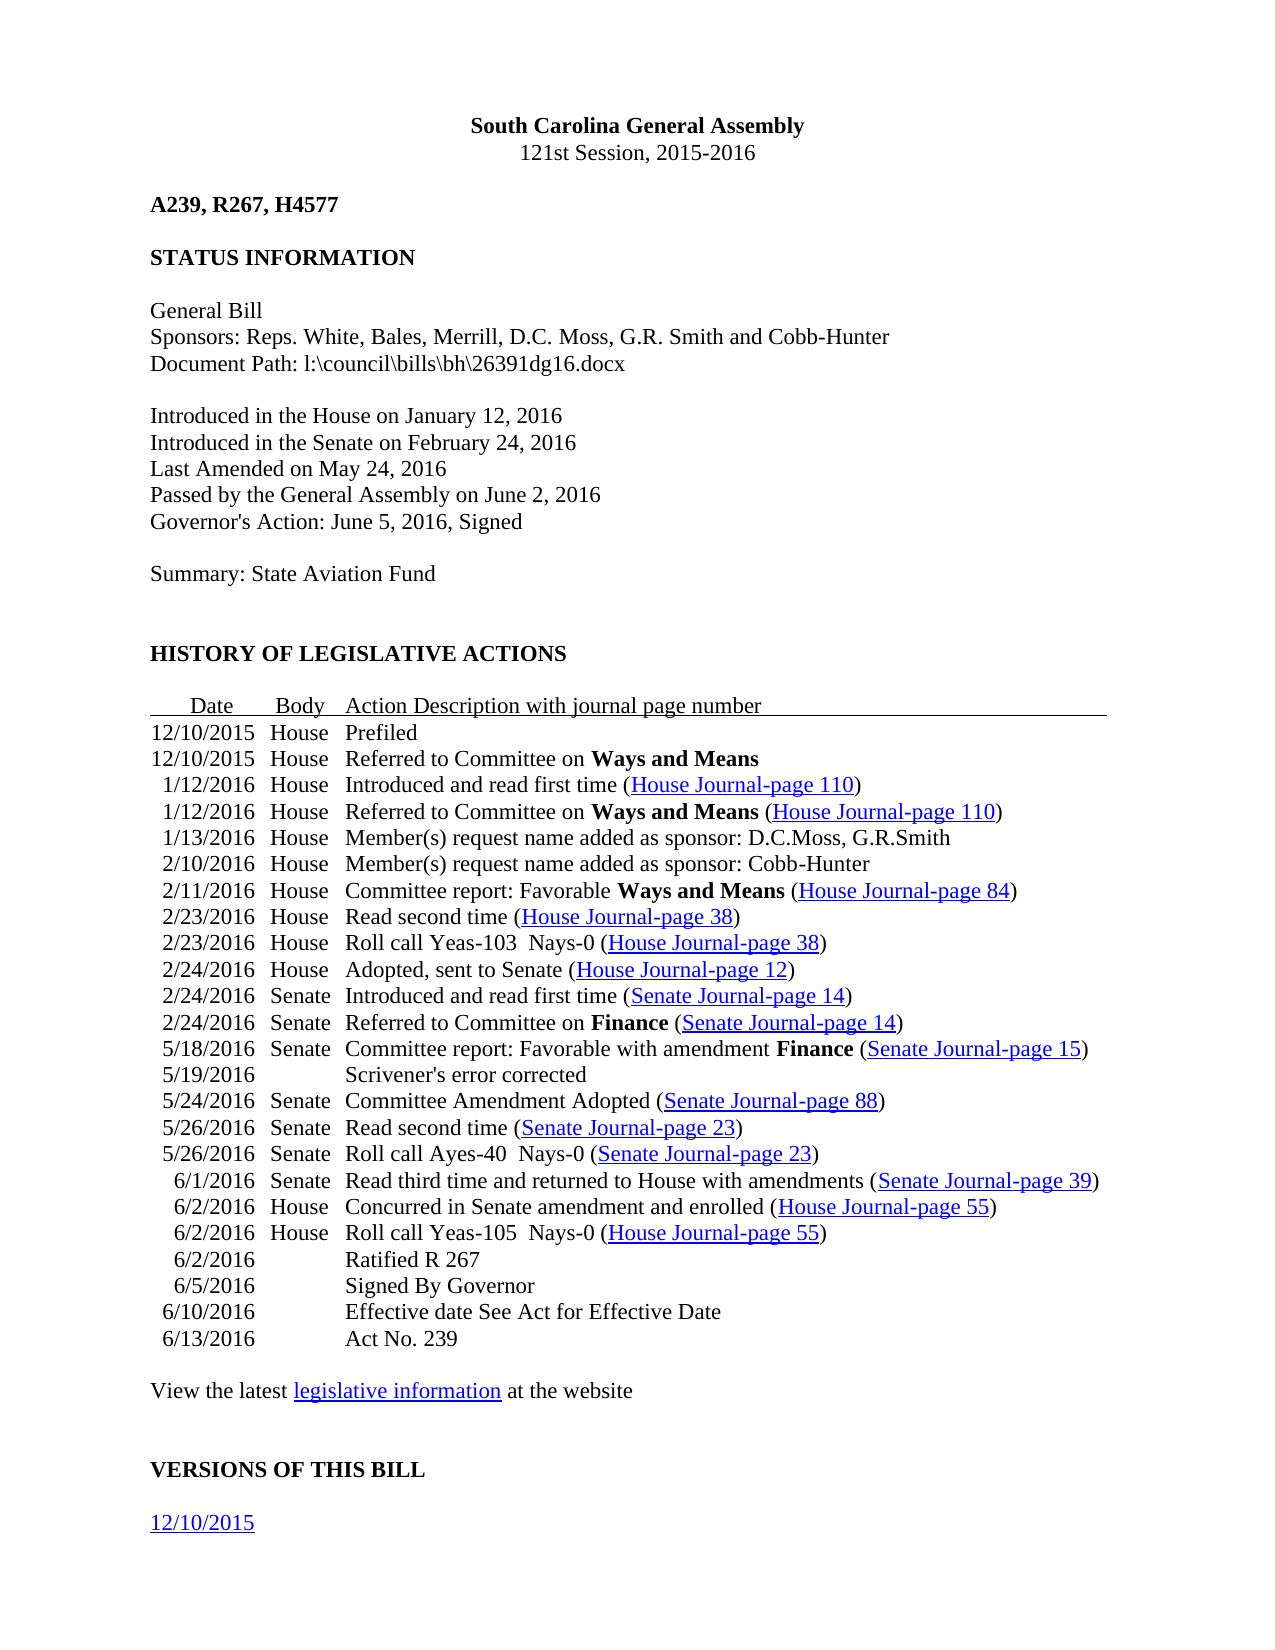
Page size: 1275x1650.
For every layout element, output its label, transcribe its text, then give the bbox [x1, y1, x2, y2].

text 1/12/2016 House Introduced and read first time (House Journal-page 110) [150, 771, 1125, 798]
text 12/10/2015 [150, 1509, 1125, 1536]
text STATUS INFORMATION [150, 244, 1125, 271]
text 2/24/2016 Senate Referred to Committee on Finance (Senate Journal-page 14) [150, 1008, 1125, 1035]
text Passed by the General Assembly on June 2, 2016 [150, 481, 1125, 508]
text 2/10/2016 House Member(s) request name added as sponsor: Cobb-Hunter [150, 850, 1125, 877]
text 6/2/2016 Ratified R 267 [150, 1246, 1125, 1272]
text 5/19/2016 Scrivener's error corrected [150, 1061, 1125, 1088]
text 6/1/2016 Senate Read third time and returned to House with amendments (Senate Journal-page 39) [150, 1167, 1125, 1193]
text 6/13/2016 Act No. 239 [150, 1325, 1125, 1351]
text 121st Session, 2015-2016 [150, 139, 1125, 165]
text 12/10/2015 House Referred to Committee on Ways and Means [150, 745, 1125, 771]
text Last Amended on May 24, 2016 [150, 455, 1125, 481]
text 5/18/2016 Senate Committee report: Favorable with amendment Finance (Senate Journal-page 15) [150, 1035, 1125, 1061]
text 6/5/2016 Signed By Governor [150, 1272, 1125, 1298]
text Sponsors: Reps. White, Bales, Merrill, D.C. Moss, G.R. Smith and Cobb-Hunter [150, 323, 1125, 350]
text Introduced in the House on January 12, 2016 [150, 402, 1125, 429]
text Document Path: l:\council\bills\bh\26391dg16.docx [150, 350, 1125, 376]
text HISTORY OF LEGISLATIVE ACTIONS [150, 639, 1125, 666]
text 5/24/2016 Senate Committee Amendment Adopted (Senate Journal-page 88) [150, 1088, 1125, 1114]
text 2/24/2016 House Adopted, sent to Senate (House Journal-page 12) [150, 956, 1125, 982]
text 2/24/2016 Senate Introduced and read first time (Senate Journal-page 14) [150, 982, 1125, 1008]
text Introduced in the Senate on February 24, 2016 [150, 429, 1125, 455]
text Date Body Action Description with journal page number [150, 692, 1125, 719]
text 6/2/2016 House Roll call Yeas-105 Nays-0 (House Journal-page 55) [150, 1219, 1125, 1246]
text 1/12/2016 House Referred to Committee on Ways and Means (House Journal-page 110) [150, 798, 1125, 824]
text 12/10/2015 House Prefiled [150, 719, 1125, 745]
text Governor's Action: June 5, 2016, Signed [150, 508, 1125, 534]
text A239, R267, H4577 [150, 192, 1125, 218]
text 2/23/2016 House Roll call Yeas-103 Nays-0 (House Journal-page 38) [150, 929, 1125, 956]
text 5/26/2016 Senate Read second time (Senate Journal-page 23) [150, 1114, 1125, 1140]
text Summary: State Aviation Fund [150, 561, 1125, 587]
text View the latest legislative information at the website [150, 1377, 1125, 1404]
text 6/2/2016 House Concurred in Senate amendment and enrolled (House Journal-page 55) [150, 1193, 1125, 1219]
text 5/26/2016 Senate Roll call Ayes-40 Nays-0 (Senate Journal-page 23) [150, 1140, 1125, 1167]
text 2/11/2016 House Committee report: Favorable Ways and Means (House Journal-page 84) [150, 877, 1125, 903]
text General Bill [150, 297, 1125, 323]
text South Carolina General Assembly [150, 112, 1125, 139]
text 6/10/2016 Effective date See Act for Effective Date [150, 1298, 1125, 1325]
text 2/23/2016 House Read second time (House Journal-page 38) [150, 903, 1125, 929]
text 1/13/2016 House Member(s) request name added as sponsor: D.C.Moss, G.R.Smith [150, 824, 1125, 850]
text VERSIONS OF THIS BILL [150, 1457, 1125, 1483]
